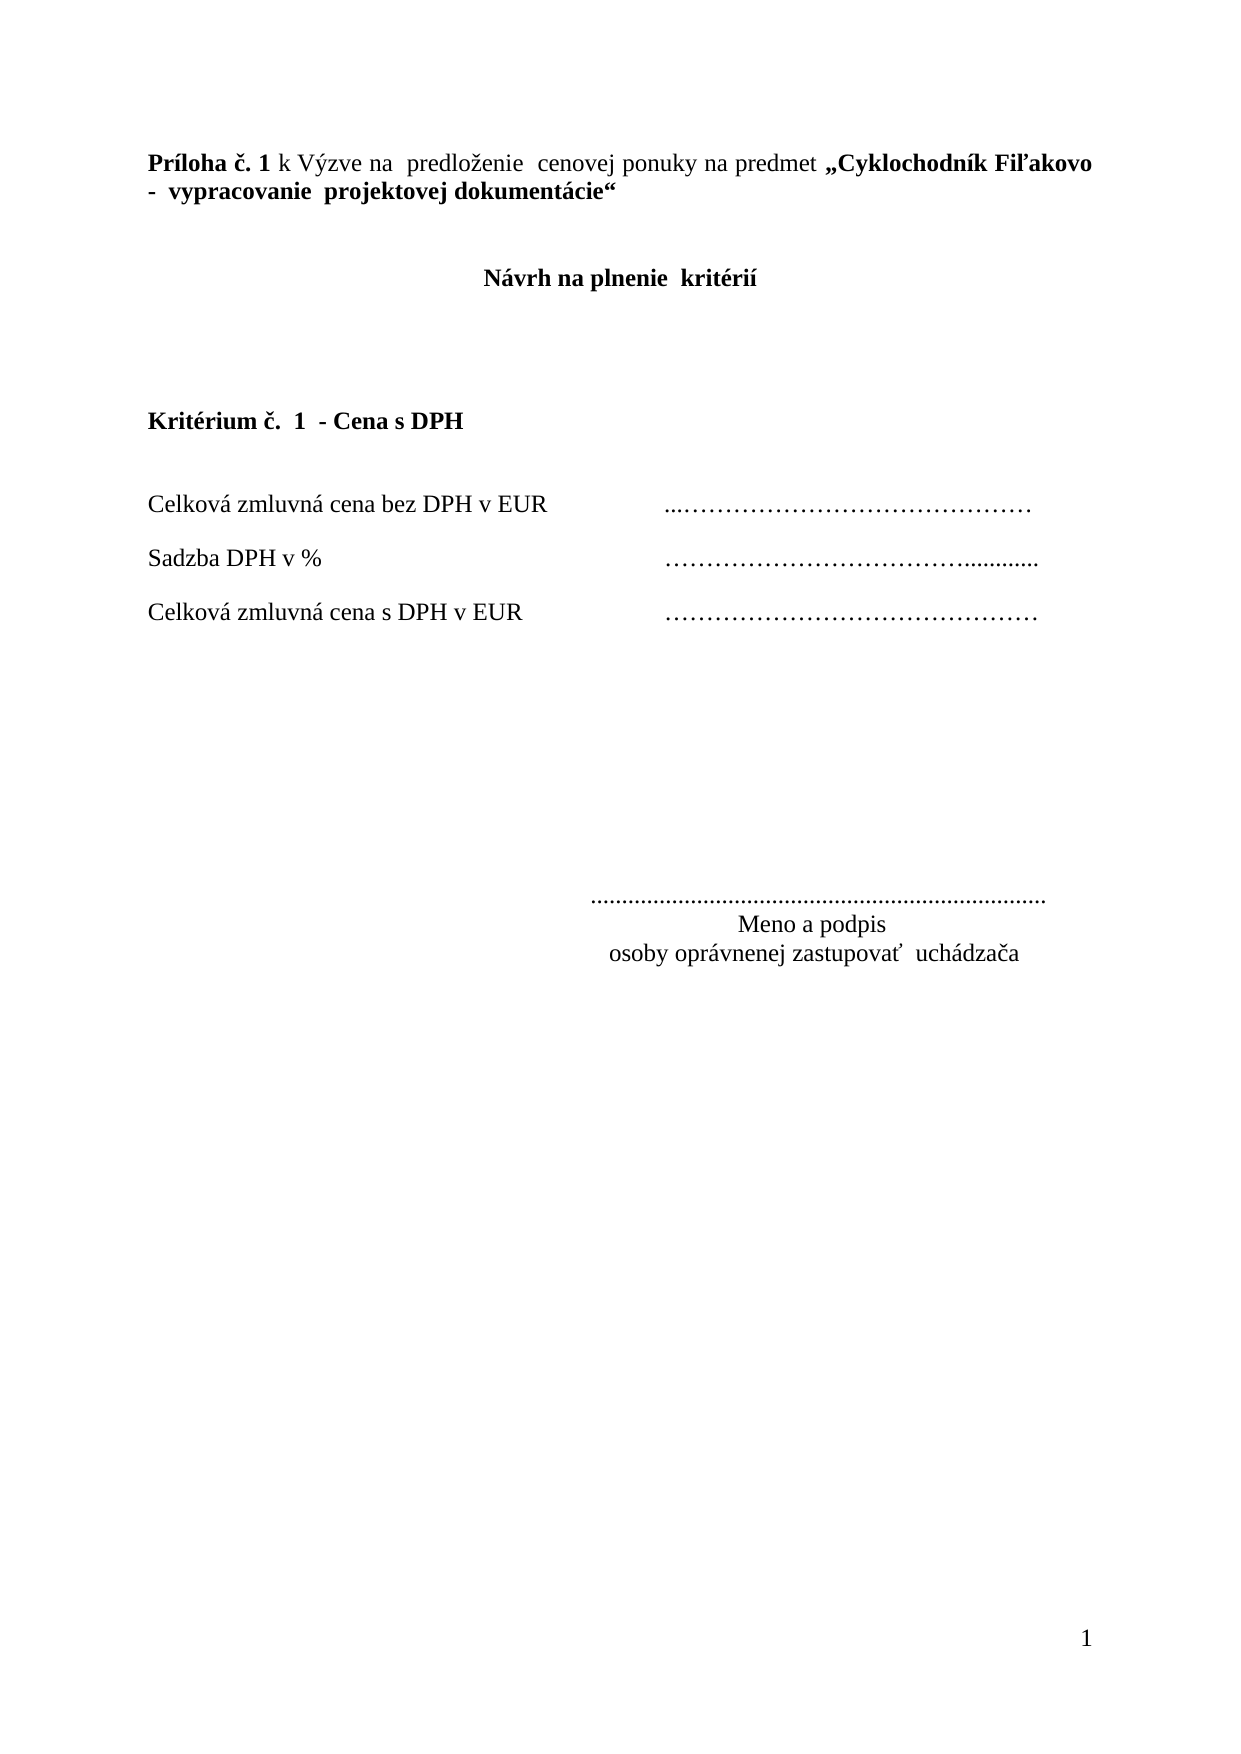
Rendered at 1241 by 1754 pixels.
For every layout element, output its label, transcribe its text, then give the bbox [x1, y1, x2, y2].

text Celková zmluvná cena bez DPH v EUR ...…………………………………… [148, 489, 1093, 518]
text osoby oprávnenej zastupovať uchádzača [148, 938, 1093, 967]
text Kritérium č. 1 - Cena s DPH [148, 406, 1093, 435]
text Sadzba DPH v % ………………………………............ [148, 543, 1093, 572]
text Návrh na plnenie kritérií [148, 263, 1093, 291]
text Meno a podpis [148, 909, 1093, 938]
text Celková zmluvná cena s DPH v EUR ……………………………………… [148, 597, 1093, 625]
text Príloha č. 1 k Výzve na predloženie cenovej ponuky na predmet „Cyklochodník Fiľakovo - vypracovanie projektovej dokumentácie“ [148, 148, 1093, 205]
text ......................................................................... [148, 881, 1093, 909]
